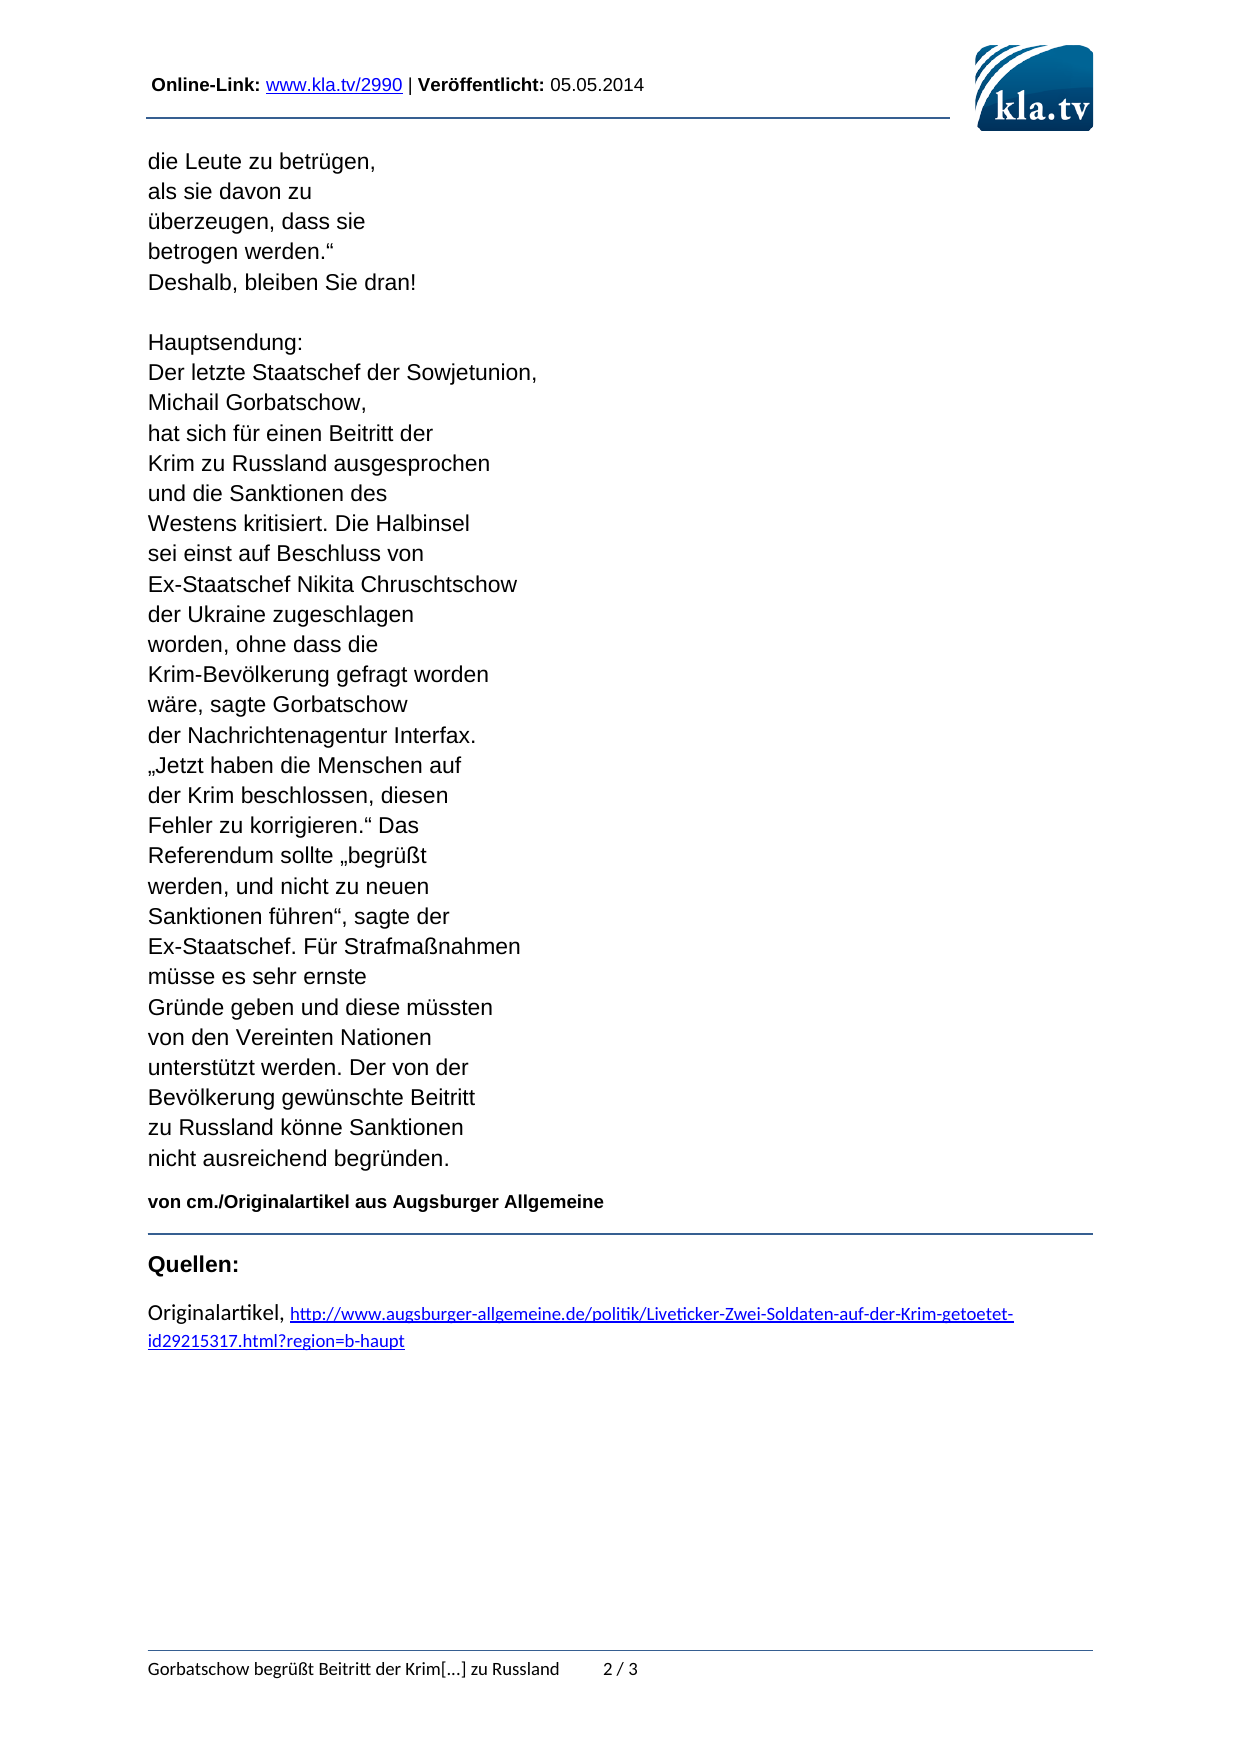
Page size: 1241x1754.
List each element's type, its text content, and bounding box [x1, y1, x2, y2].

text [148, 148, 1093, 1171]
text von cm./Originalartikel aus Augsburger Allgemeine [148, 1191, 1093, 1213]
text Quellen: [148, 1235, 1093, 1277]
text Originalartikel, http://www.augsburger-allgemeine.de/politik/Liveticker-Zwei-Soldaten-auf-der-Krim-getoetet-id29215317.html?region=b-haupt [148, 1298, 1093, 1352]
